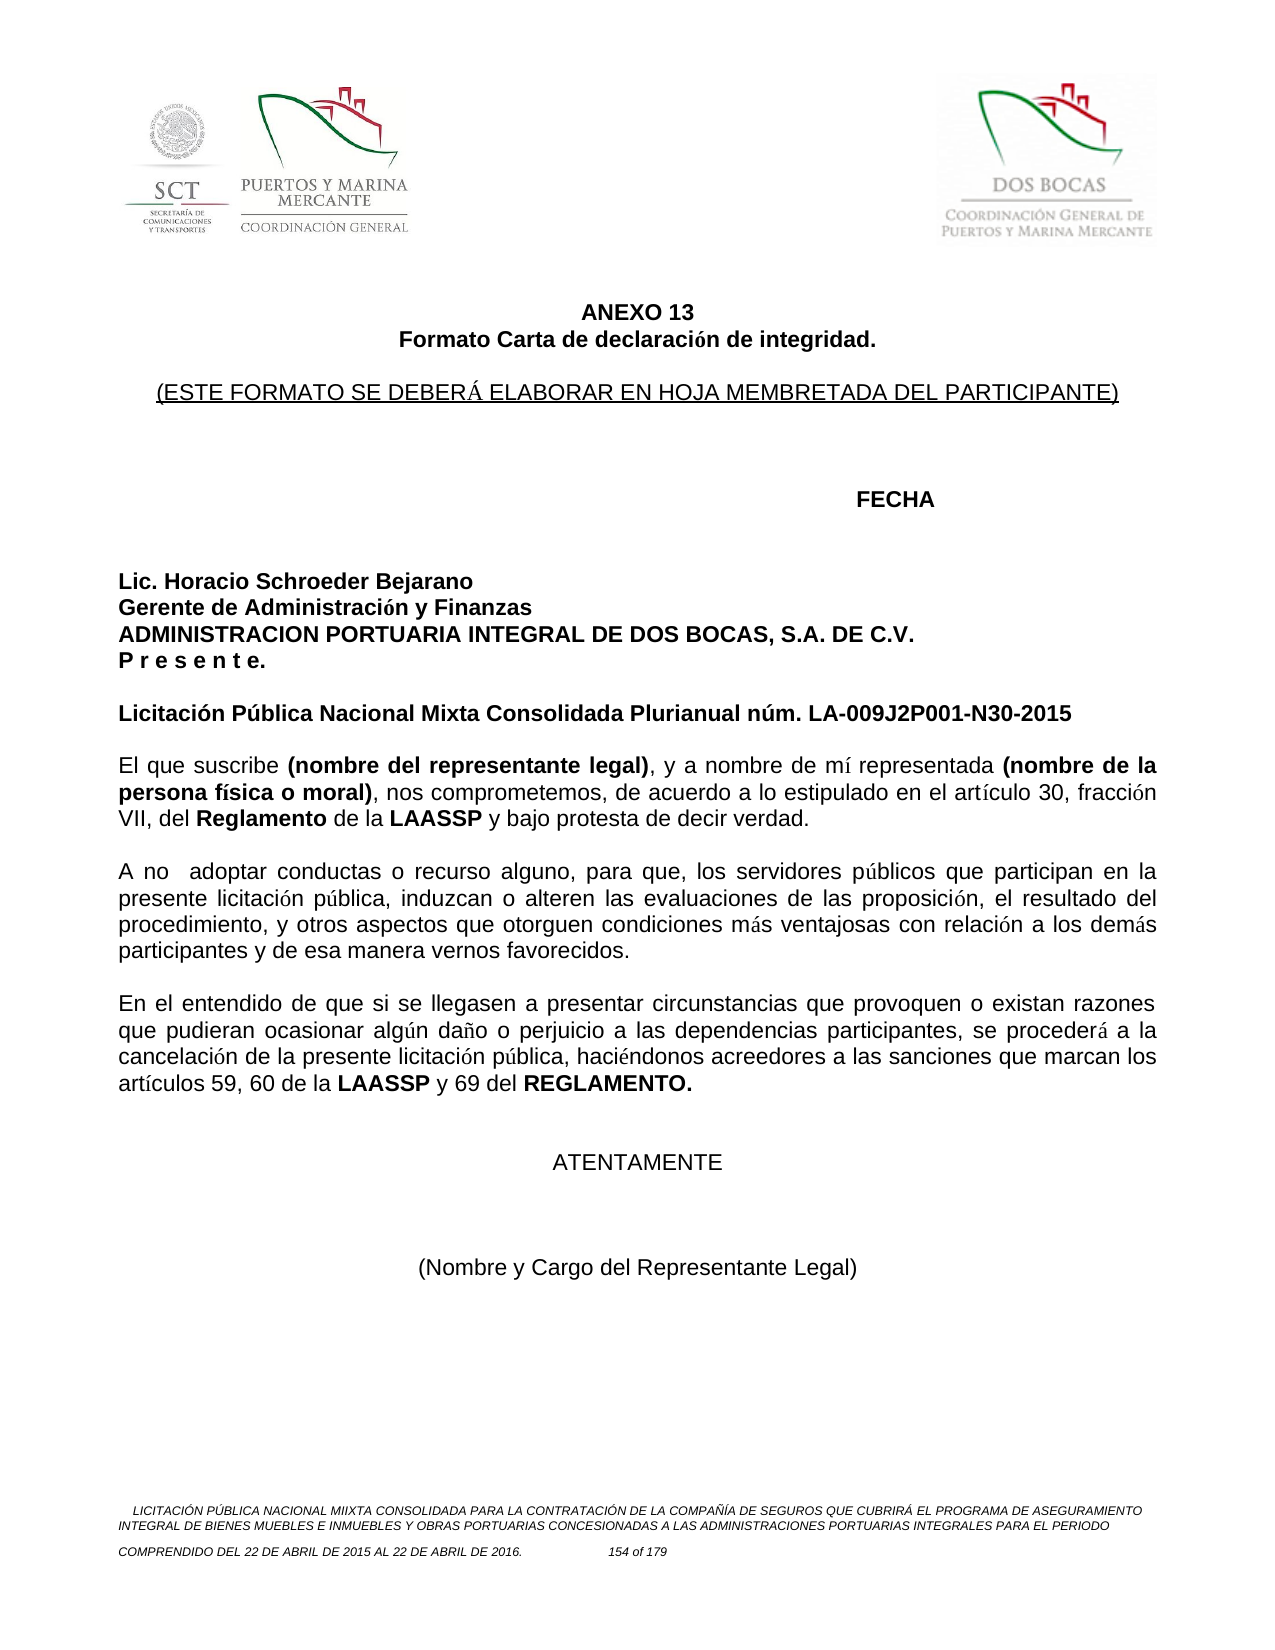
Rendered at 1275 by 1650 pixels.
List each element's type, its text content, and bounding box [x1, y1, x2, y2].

text ATENTAMENTE [118, 1149, 1157, 1175]
text Gerente de Administración y Finanzas [118, 594, 1157, 621]
text P r e s e n t e. [118, 647, 1157, 673]
picture [118, 87, 414, 247]
text ANEXO 13 [118, 299, 1157, 326]
text ADMINISTRACION PORTUARIA INTEGRAL DE DOS BOCAS, S.A. DE C.V. [118, 621, 1157, 647]
picture [936, 73, 1157, 247]
text El que suscribe (nombre del representante legal), y a nombre de mí representada (nombre de la persona física o moral), nos comprometemos, de acuerdo a lo estipulado en el artículo 30, fracción VII, del Reglamento de la LAASSP y bajo protesta de decir verdad. [118, 752, 1157, 832]
text Licitación Pública Nacional Mixta Consolidada Plurianual núm. LA-009J2P001-N30-2015 [118, 700, 1157, 726]
text (Nombre y Cargo del Representante Legal) [118, 1254, 1157, 1280]
text A no adoptar conductas o recurso alguno, para que, los servidores públicos que participan en la presente licitación pública, induzcan o alteren las evaluaciones de las proposición, el resultado del procedimiento, y otros aspectos que otorguen condiciones más ventajosas con relación a los demás participantes y de esa manera vernos favorecidos. [118, 858, 1157, 964]
text (ESTE FORMATO SE DEBERÁ ELABORAR EN HOJA MEMBRETADA DEL PARTICIPANTE) [118, 378, 1157, 405]
text FECHA [561, 486, 1157, 513]
text Formato Carta de declaración de integridad. [118, 326, 1157, 352]
text En el entendido de que si se llegasen a presentar circunstancias que provoquen o existan razones que pudieran ocasionar algún daño o perjuicio a las dependencias participantes, se procederá a la cancelación de la presente licitación pública, haciéndonos acreedores a las sanciones que marcan los artículos 59, 60 de la LAASSP y 69 del REGLAMENTO. [118, 990, 1157, 1096]
text Lic. Horacio Schroeder Bejarano [118, 568, 1157, 594]
